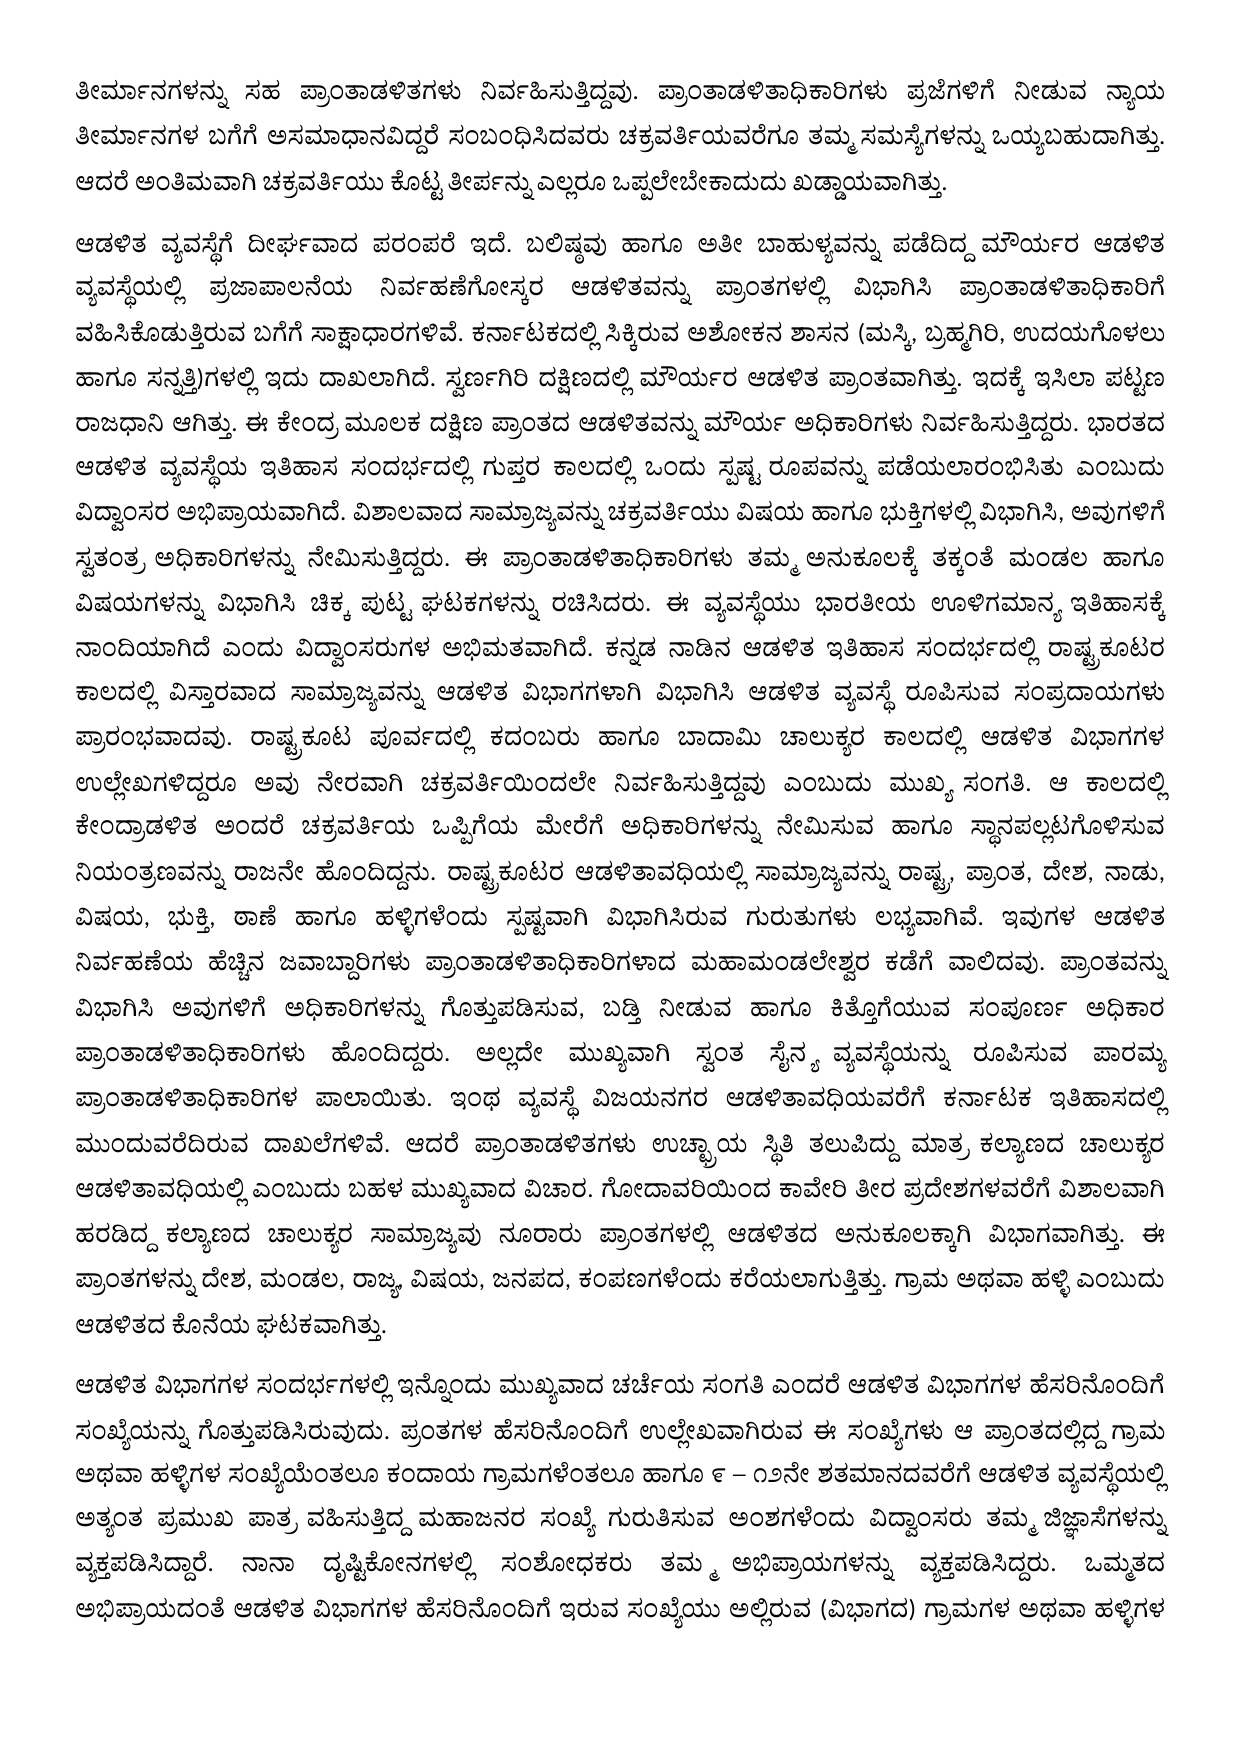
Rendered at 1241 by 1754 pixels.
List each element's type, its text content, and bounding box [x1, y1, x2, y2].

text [75, 1371, 1165, 1635]
text ಆಡಳಿತ ವ್ಯವಸ್ಥೆಗೆ ದೀರ್ಘವಾದ ಪರಂಪರೆ ಇದೆ. ಬಲಿಷ್ಠವು ಹಾಗೂ ಅತೀ ಬಾಹುಳ್ಯವನ್ನು ಪಡೆದಿದ್ದ ಮೌರ್ಯರ ಆಡಳಿತ ವ್ಯವಸ್ಥೆಯಲ್ಲಿ ಪ್ರಜಾಪಾಲನೆಯ ನಿರ್ವಹಣೆಗೋಸ್ಕರ ಆಡಳಿತವನ್ನು ಪ್ರಾಂತಗಳಲ್ಲಿ ವಿಭಾಗಿಸಿ ಪ್ರಾಂತಾಡಳಿತಾಧಿಕಾರಿಗೆ ವಹಿಸಿಕೊಡುತ್ತಿರುವ ಬಗೆಗೆ ಸಾಕ್ಷಾಧಾರಗಳಿವೆ. ಕರ್ನಾಟಕದಲ್ಲಿ ಸಿಕ್ಕಿರುವ ಅಶೋಕನ ಶಾಸನ (ಮಸ್ಕಿ, ಬ್ರಹ್ಮಗಿರಿ, ಉದಯಗೊಳಲು ಹಾಗೂ ಸನ್ನತ್ತಿ)ಗಳಲ್ಲಿ ಇದು ದಾಖಲಾಗಿದೆ. ಸ್ವರ್ಣಗಿರಿ ದಕ್ಷಿಣದಲ್ಲಿ ಮೌರ್ಯರ ಆಡಳಿತ ಪ್ರಾಂತವಾಗಿತ್ತು. ಇದಕ್ಕೆ ಇಸಿಲಾ ಪಟ್ಟಣ ರಾಜಧಾನಿ ಆಗಿತ್ತು. ಈ ಕೇಂದ್ರ ಮೂಲಕ ದಕ್ಷಿಣ ಪ್ರಾಂತದ ಆಡಳಿತವನ್ನು ಮೌರ್ಯ ಅಧಿಕಾರಿಗಳು ನಿರ್ವಹಿಸುತ್ತಿದ್ದರು. ಭಾರತದ ಆಡಳಿತ ವ್ಯವಸ್ಥೆಯ ಇತಿಹಾಸ ಸಂದರ್ಭದಲ್ಲಿ ಗುಪ್ತರ ಕಾಲದಲ್ಲಿ ಒಂದು ಸ್ಪಷ್ಟ ರೂಪವನ್ನು ಪಡೆಯಲಾರಂಭಿಸಿತು ಎಂಬುದು ವಿದ್ವಾಂಸರ ಅಭಿಪ್ರಾಯವಾಗಿದೆ. ವಿಶಾಲವಾದ ಸಾಮ್ರಾಜ್ಯವನ್ನು ಚಕ್ರವರ್ತಿಯು ವಿಷಯ ಹಾಗೂ ಭುಕ್ತಿಗಳಲ್ಲಿ ವಿಭಾಗಿಸಿ, ಅವುಗಳಿಗೆ ಸ್ವತಂತ್ರ ಅಧಿಕಾರಿಗಳನ್ನು ನೇಮಿಸುತ್ತಿದ್ದರು. ಈ ಪ್ರಾಂತಾಡಳಿತಾಧಿಕಾರಿಗಳು ತಮ್ಮ ಅನುಕೂಲಕ್ಕೆ ತಕ್ಕಂತೆ ಮಂಡಲ ಹಾಗೂ ವಿಷಯಗಳನ್ನು ವಿಭಾಗಿಸಿ ಚಿಕ್ಕ ಪುಟ್ಟ ಘಟಕಗಳನ್ನು ರಚಿಸಿದರು. ಈ ವ್ಯವಸ್ಥೆಯು ಭಾರತೀಯ ಊಳಿಗಮಾನ್ಯ ಇತಿಹಾಸಕ್ಕೆ ನಾಂದಿಯಾಗಿದೆ ಎಂದು ವಿದ್ವಾಂಸರುಗಳ ಅಭಿಮತವಾಗಿದೆ. ಕನ್ನಡ ನಾಡಿನ ಆಡಳಿತ ಇತಿಹಾಸ ಸಂದರ್ಭದಲ್ಲಿ ರಾಷ್ಟ್ರಕೂಟರ ಕಾಲದಲ್ಲಿ ವಿಸ್ತಾರವಾದ ಸಾಮ್ರಾಜ್ಯವನ್ನು ಆಡಳಿತ ವಿಭಾಗಗಳಾಗಿ ವಿಭಾಗಿಸಿ ಆಡಳಿತ ವ್ಯವಸ್ಥೆ ರೂಪಿಸುವ ಸಂಪ್ರದಾಯಗಳು ಪ್ರಾರಂಭವಾದವು. ರಾಷ್ಟ್ರಕೂಟ ಪೂರ್ವದಲ್ಲಿ ಕದಂಬರು ಹಾಗೂ ಬಾದಾಮಿ ಚಾಲುಕ್ಯರ ಕಾಲದಲ್ಲಿ ಆಡಳಿತ ವಿಭಾಗಗಳ ಉಲ್ಲೇಖಗಳಿದ್ದರೂ ಅವು ನೇರವಾಗಿ ಚಕ್ರವರ್ತಿಯಿಂದಲೇ ನಿರ್ವಹಿಸುತ್ತಿದ್ದವು ಎಂಬುದು ಮುಖ್ಯ ಸಂಗತಿ. ಆ ಕಾಲದಲ್ಲಿ ಕೇಂದ್ರಾಡಳಿತ ಅಂದರೆ ಚಕ್ರವರ್ತಿಯ ಒಪ್ಪಿಗೆಯ ಮೇರೆಗೆ ಅಧಿಕಾರಿಗಳನ್ನು ನೇಮಿಸುವ ಹಾಗೂ ಸ್ಥಾನಪಲ್ಲಟಗೊಳಿಸುವ ನಿಯಂತ್ರಣವನ್ನು ರಾಜನೇ ಹೊಂದಿದ್ದನು. ರಾಷ್ಟ್ರಕೂಟರ ಆಡಳಿತಾವಧಿಯಲ್ಲಿ ಸಾಮ್ರಾಜ್ಯವನ್ನು ರಾಷ್ಟ್ರ, ಪ್ರಾಂತ, ದೇಶ, ನಾಡು, ವಿಷಯ, ಭುಕ್ತಿ, ಠಾಣೆ ಹಾಗೂ ಹಳ್ಳಿಗಳೆಂದು ಸ್ಪಷ್ಟವಾಗಿ ವಿಭಾಗಿಸಿರುವ ಗುರುತುಗಳು ಲಭ್ಯವಾಗಿವೆ. ಇವುಗಳ ಆಡಳಿತ ನಿರ್ವಹಣೆಯ ಹೆಚ್ಚಿನ ಜವಾಬ್ದಾರಿಗಳು ಪ್ರಾಂತಾಡಳಿತಾಧಿಕಾರಿಗಳಾದ ಮಹಾಮಂಡಲೇಶ್ವರ ಕಡೆಗೆ ವಾಲಿದವು. ಪ್ರಾಂತವನ್ನು ವಿಭಾಗಿಸಿ ಅವುಗಳಿಗೆ ಅಧಿಕಾರಿಗಳನ್ನು ಗೊತ್ತುಪಡಿಸುವ, ಬಡ್ತಿ ನೀಡುವ ಹಾಗೂ ಕಿತ್ತೊಗೆಯುವ ಸಂಪೂರ್ಣ ಅಧಿಕಾರ ಪ್ರಾಂತಾಡಳಿತಾಧಿಕಾರಿಗಳು ಹೊಂದಿದ್ದರು. ಅಲ್ಲದೇ ಮುಖ್ಯವಾಗಿ ಸ್ವಂತ ಸೈನ್ಯ ವ್ಯವಸ್ಥೆಯನ್ನು ರೂಪಿಸುವ ಪಾರಮ್ಯ ಪ್ರಾಂತಾಡಳಿತಾಧಿಕಾರಿಗಳ ಪಾಲಾಯಿತು. ಇಂಥ ವ್ಯವಸ್ಥೆ ವಿಜಯನಗರ ಆಡಳಿತಾವಧಿಯವರೆಗೆ ಕರ್ನಾಟಕ ಇತಿಹಾಸದಲ್ಲಿ ಮುಂದುವರೆದಿರುವ ದಾಖಲೆಗಳಿವೆ. ಆದರೆ ಪ್ರಾಂತಾಡಳಿತಗಳು ಉಚ್ಛ್ರಾಯ ಸ್ಥಿತಿ ತಲುಪಿದ್ದು ಮಾತ್ರ ಕಲ್ಯಾಣದ ಚಾಲುಕ್ಯರ ಆಡಳಿತಾವಧಿಯಲ್ಲಿ ಎಂಬುದು ಬಹಳ ಮುಖ್ಯವಾದ ವಿಚಾರ. ಗೋದಾವರಿಯಿಂದ ಕಾವೇರಿ ತೀರ ಪ್ರದೇಶಗಳವರೆಗೆ ವಿಶಾಲವಾಗಿ ಹರಡಿದ್ದ ಕಲ್ಯಾಣದ ಚಾಲುಕ್ಯರ ಸಾಮ್ರಾಜ್ಯವು ನೂರಾರು ಪ್ರಾಂತಗಳಲ್ಲಿ ಆಡಳಿತದ ಅನುಕೂಲಕ್ಕಾಗಿ ವಿಭಾಗವಾಗಿತ್ತು. ಈ ಪ್ರಾಂತಗಳನ್ನು ದೇಶ, ಮಂಡಲ, ರಾಜ್ಯ, ವಿಷಯ, ಜನಪದ, ಕಂಪಣಗಳೆಂದು ಕರೆಯಲಾಗುತ್ತಿತ್ತು. ಗ್ರಾಮ ಅಥವಾ ಹಳ್ಳಿ ಎಂಬುದು ಆಡಳಿತದ ಕೊನೆಯ ಘಟಕವಾಗಿತ್ತು. [75, 228, 1165, 1351]
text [75, 75, 1165, 208]
